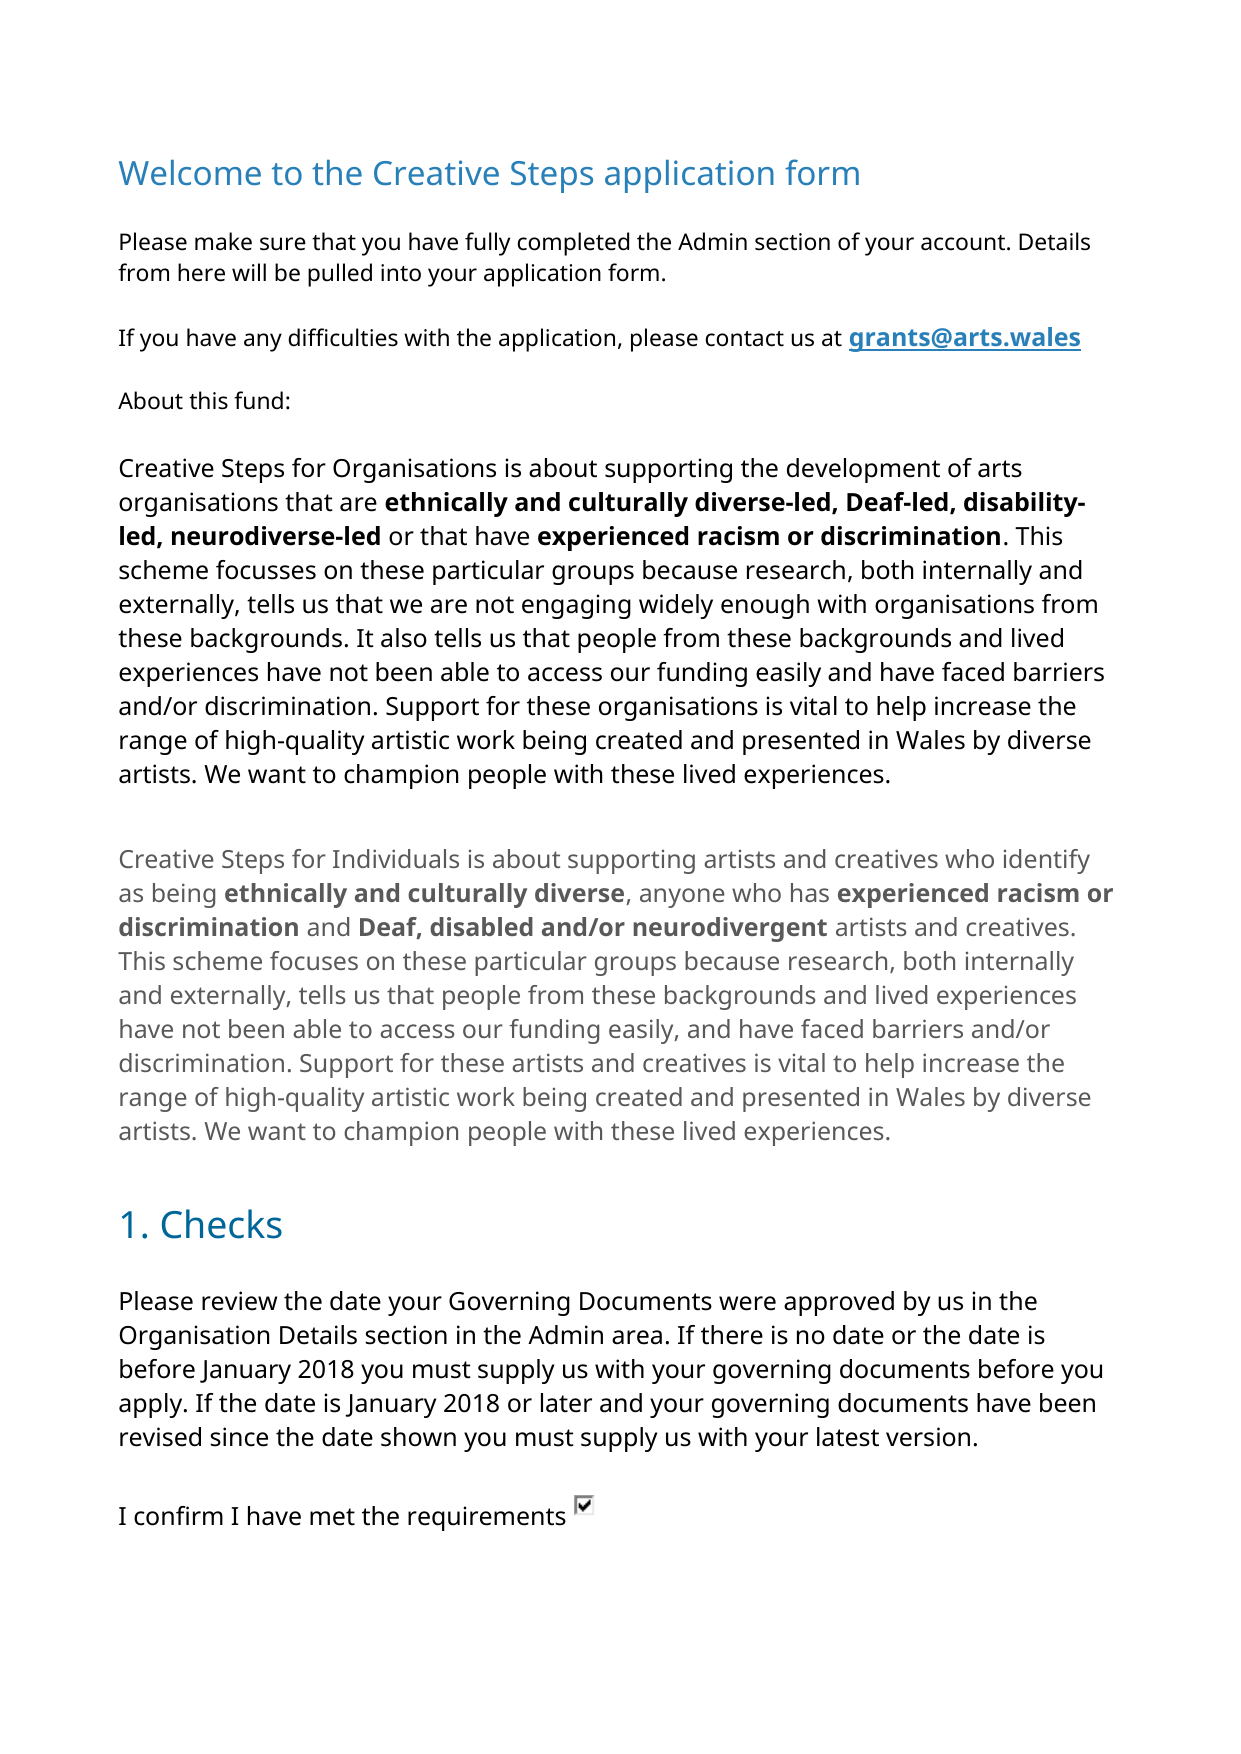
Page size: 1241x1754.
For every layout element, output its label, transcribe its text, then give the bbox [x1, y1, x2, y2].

text Please make sure that you have fully completed the Admin section of your account. Details from here will be pulled into your application form. If you have any difficulties with the application, please contact us at grants@arts.wales About this fund: Creative Steps for Organisations is about supporting the development of arts organisations that are ethnically and culturally diverse-led, Deaf-led, disability-led, neurodiverse-led or that have experienced racism or discrimination. This scheme focusses on these particular groups because research, both internally and externally, tells us that we are not engaging widely enough with organisations from these backgrounds. It also tells us that people from these backgrounds and lived experiences have not been able to access our funding easily and have faced barriers and/or discrimination. Support for these organisations is vital to help increase the range of high-quality artistic work being created and presented in Wales by diverse artists. We want to champion people with these lived experiences. [118, 226, 1122, 791]
subtitle Welcome to the Creative Steps application form [118, 149, 1122, 195]
subtitle 1. Checks [118, 1199, 1122, 1250]
table_header [118, 1488, 1240, 1567]
text Please review the date your Governing Documents were approved by us in the Organisation Details section in the Admin area. If there is no date or the date is before January 2018 you must supply us with your governing documents before you apply. If the date is January 2018 or later and your governing documents have been revised since the date shown you must supply us with your latest version. [118, 1284, 1122, 1454]
text Creative Steps for Individuals is about supporting artists and creatives who identify as being ethnically and culturally diverse, anyone who has experienced racism or discrimination and Deaf, disabled and/or neurodivergent artists and creatives. This scheme focuses on these particular groups because research, both internally and externally, tells us that people from these backgrounds and lived experiences have not been able to access our funding easily, and have faced barriers and/or discrimination. Support for these artists and creatives is vital to help increase the range of high-quality artistic work being created and presented in Wales by diverse artists. We want to champion people with these lived experiences. [118, 842, 1122, 1148]
